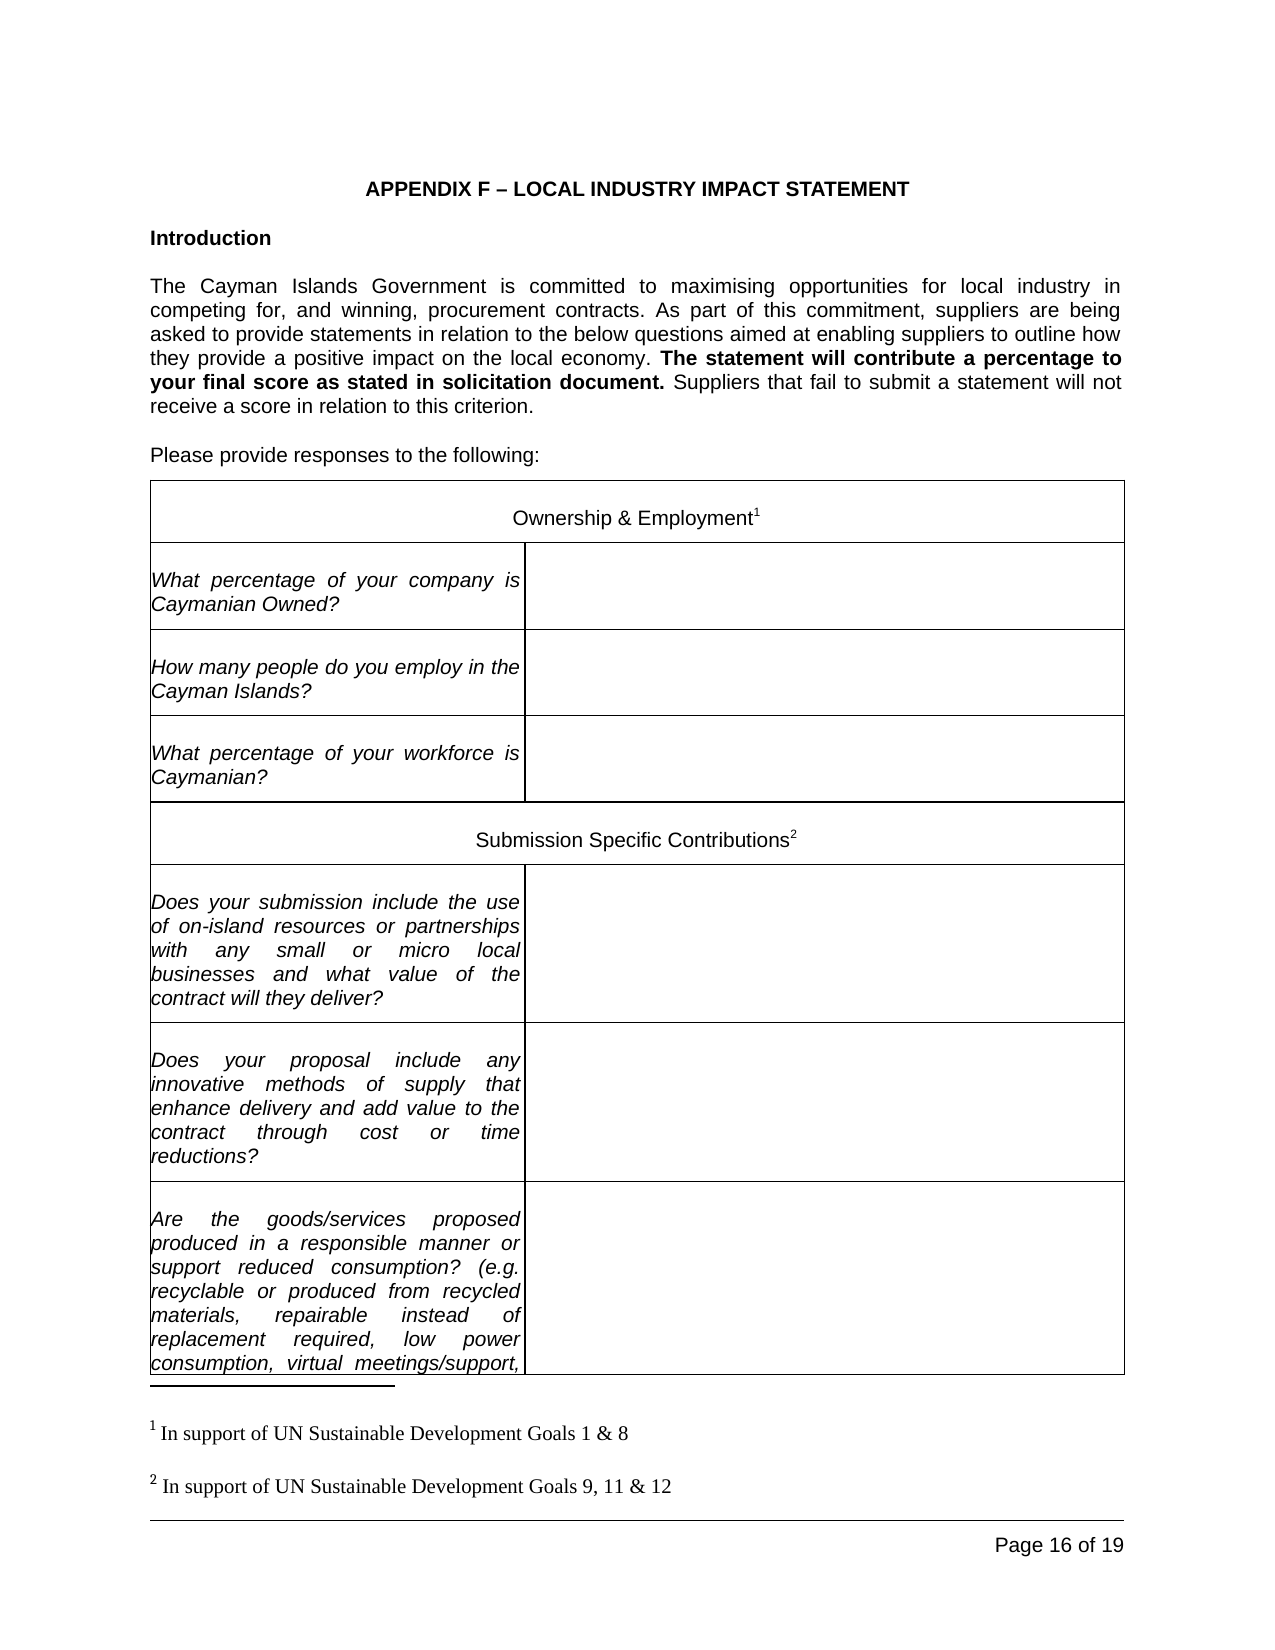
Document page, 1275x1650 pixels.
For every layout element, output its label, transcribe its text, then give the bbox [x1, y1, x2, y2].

text Introduction [150, 225, 1122, 249]
table_cell What percentage of your company is Caymanian Owned? [151, 543, 524, 628]
table_cell [526, 630, 1124, 715]
text The Cayman Islands Government is committed to maximising opportunities for local industry in competing for, and winning, procurement contracts. As part of this commitment, suppliers are being asked to provide statements in relation to the below questions aimed at enabling suppliers to outline how they provide a positive impact on the local economy. The statement will contribute a percentage to your final score as stated in solicitation document. Suppliers that fail to submit a statement will not receive a score in relation to this criterion. [150, 274, 1122, 418]
table_cell [526, 716, 1124, 801]
table_cell Submission Specific Contributions [151, 803, 1124, 864]
table_header Ownership & Employment [151, 481, 1124, 542]
table_cell Does your proposal include any innovative methods of supply that enhance delivery and add value to the contract through cost or time reductions? [151, 1023, 524, 1181]
subtitle APPENDIX F – LOCAL INDUSTRY IMPACT STATEMENT [150, 176, 1125, 200]
table_cell Does your submission include the use of on-island resources or partnerships with any small or micro local businesses and what value of the contract will they deliver? [151, 865, 524, 1022]
table_cell [526, 543, 1124, 628]
table_cell What percentage of your workforce is Caymanian? [151, 716, 524, 801]
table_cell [151, 1182, 524, 1374]
text Please provide responses to the following: [150, 443, 1122, 467]
table_cell How many people do you employ in the Cayman Islands? [151, 630, 524, 715]
table_cell [526, 1023, 1124, 1181]
table_cell [526, 1182, 1124, 1374]
table_cell [526, 865, 1124, 1022]
